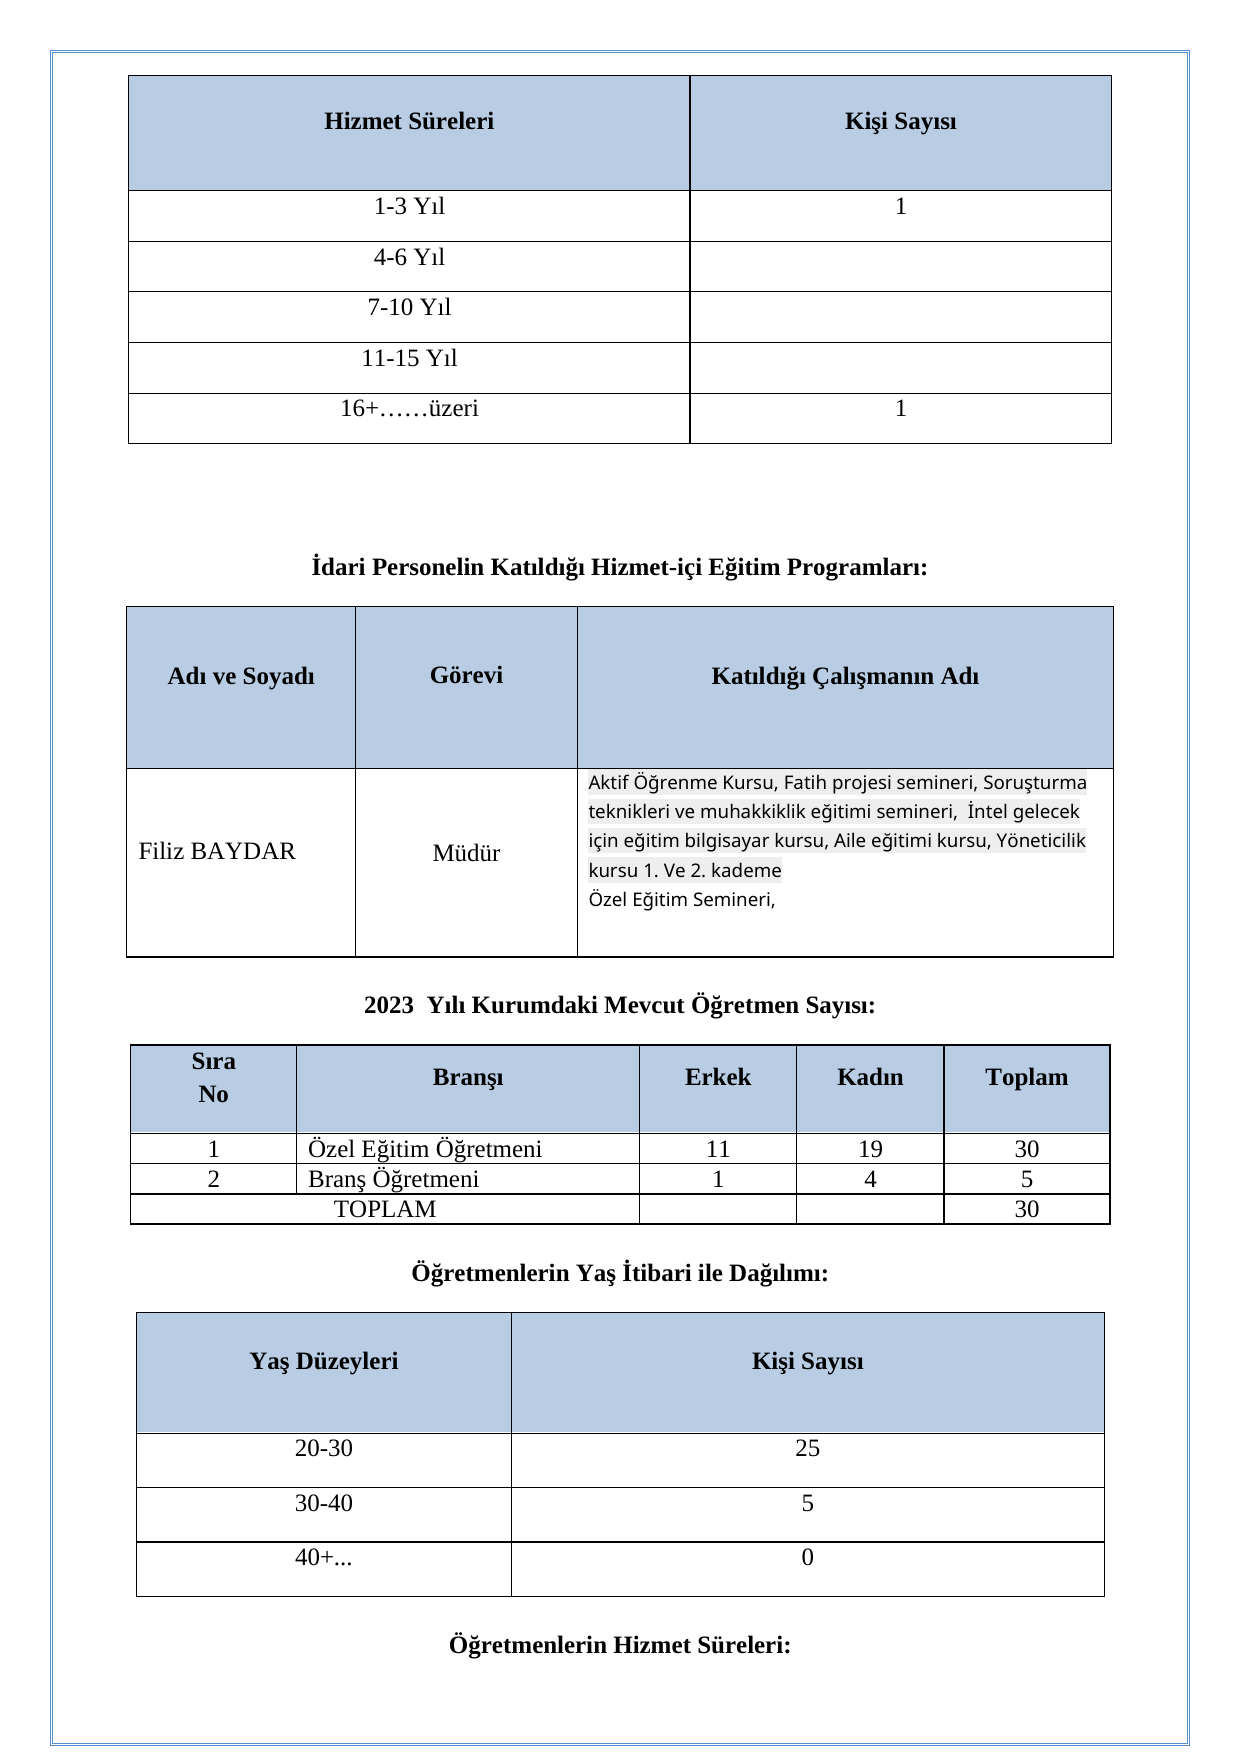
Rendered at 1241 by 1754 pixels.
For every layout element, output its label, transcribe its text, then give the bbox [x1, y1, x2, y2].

table_cell Filiz BAYDAR [127, 769, 355, 956]
table_cell 1-3 Yıl [129, 191, 689, 241]
table_header Hizmet Süreleri [129, 76, 689, 190]
table_cell 4 [797, 1164, 943, 1193]
table_cell [797, 1195, 943, 1223]
table_cell 16+……üzeri [129, 394, 689, 443]
table_cell 25 [512, 1434, 1104, 1487]
table_cell 2 [131, 1164, 296, 1193]
table_header Görevi [356, 607, 577, 768]
table_cell [640, 1195, 796, 1223]
table_cell Müdür [356, 769, 577, 956]
table_header Branşı [297, 1046, 639, 1132]
table_cell 40+... [137, 1543, 511, 1596]
table_cell Branş Öğretmeni [297, 1164, 639, 1193]
table_cell 30-40 [137, 1488, 511, 1541]
text Öğretmenlerin Yaş İtibari ile Dağılımı: [75, 1258, 1165, 1287]
table_cell 1 [640, 1164, 796, 1193]
table_header Erkek [640, 1046, 796, 1132]
table_cell 30 [945, 1195, 1109, 1223]
table_header Yaş Düzeyleri [137, 1313, 511, 1432]
table_cell 19 [797, 1134, 943, 1163]
table_cell [691, 343, 1111, 392]
table_cell Özel Eğitim Öğretmeni [297, 1134, 639, 1163]
table_header Kişi Sayısı [691, 76, 1111, 190]
table_header Sıra No [131, 1046, 296, 1132]
table_cell 1 [131, 1134, 296, 1163]
table_header Kişi Sayısı [512, 1313, 1104, 1432]
table_header Toplam [945, 1046, 1109, 1132]
table_cell 30 [945, 1134, 1109, 1163]
table_cell [691, 242, 1111, 291]
table_cell [691, 292, 1111, 342]
table_cell 5 [945, 1164, 1109, 1193]
table_cell 7-10 Yıl [129, 292, 689, 342]
table_header Kadın [797, 1046, 943, 1132]
table_header Katıldığı Çalışmanın Adı [578, 607, 1113, 768]
table_cell 0 [512, 1543, 1104, 1596]
table_cell Aktif Öğrenme Kursu, Fatih projesi semineri, Soruşturma teknikleri ve muhakkiklik eğitimi semineri, İntel gelecek için eğitim bilgisayar kursu, Aile eğitimi kursu, Yöneticilik kursu 1. Ve 2. kademe Özel Eğitim Semineri, [578, 769, 1113, 956]
table_cell 5 [512, 1488, 1104, 1541]
text Öğretmenlerin Hizmet Süreleri: [75, 1630, 1165, 1659]
table_cell TOPLAM [131, 1195, 639, 1223]
text İdari Personelin Katıldığı Hizmet-içi Eğitim Programları: [75, 552, 1165, 581]
table_cell 11 [640, 1134, 796, 1163]
table_cell 4-6 Yıl [129, 242, 689, 291]
table_cell 1 [691, 394, 1111, 443]
table_header Adı ve Soyadı [127, 607, 355, 768]
text 2023 Yılı Kurumdaki Mevcut Öğretmen Sayısı: [75, 991, 1165, 1019]
table_cell 1 [691, 191, 1111, 241]
table_cell 11-15 Yıl [129, 343, 689, 392]
table_cell 20-30 [137, 1434, 511, 1487]
